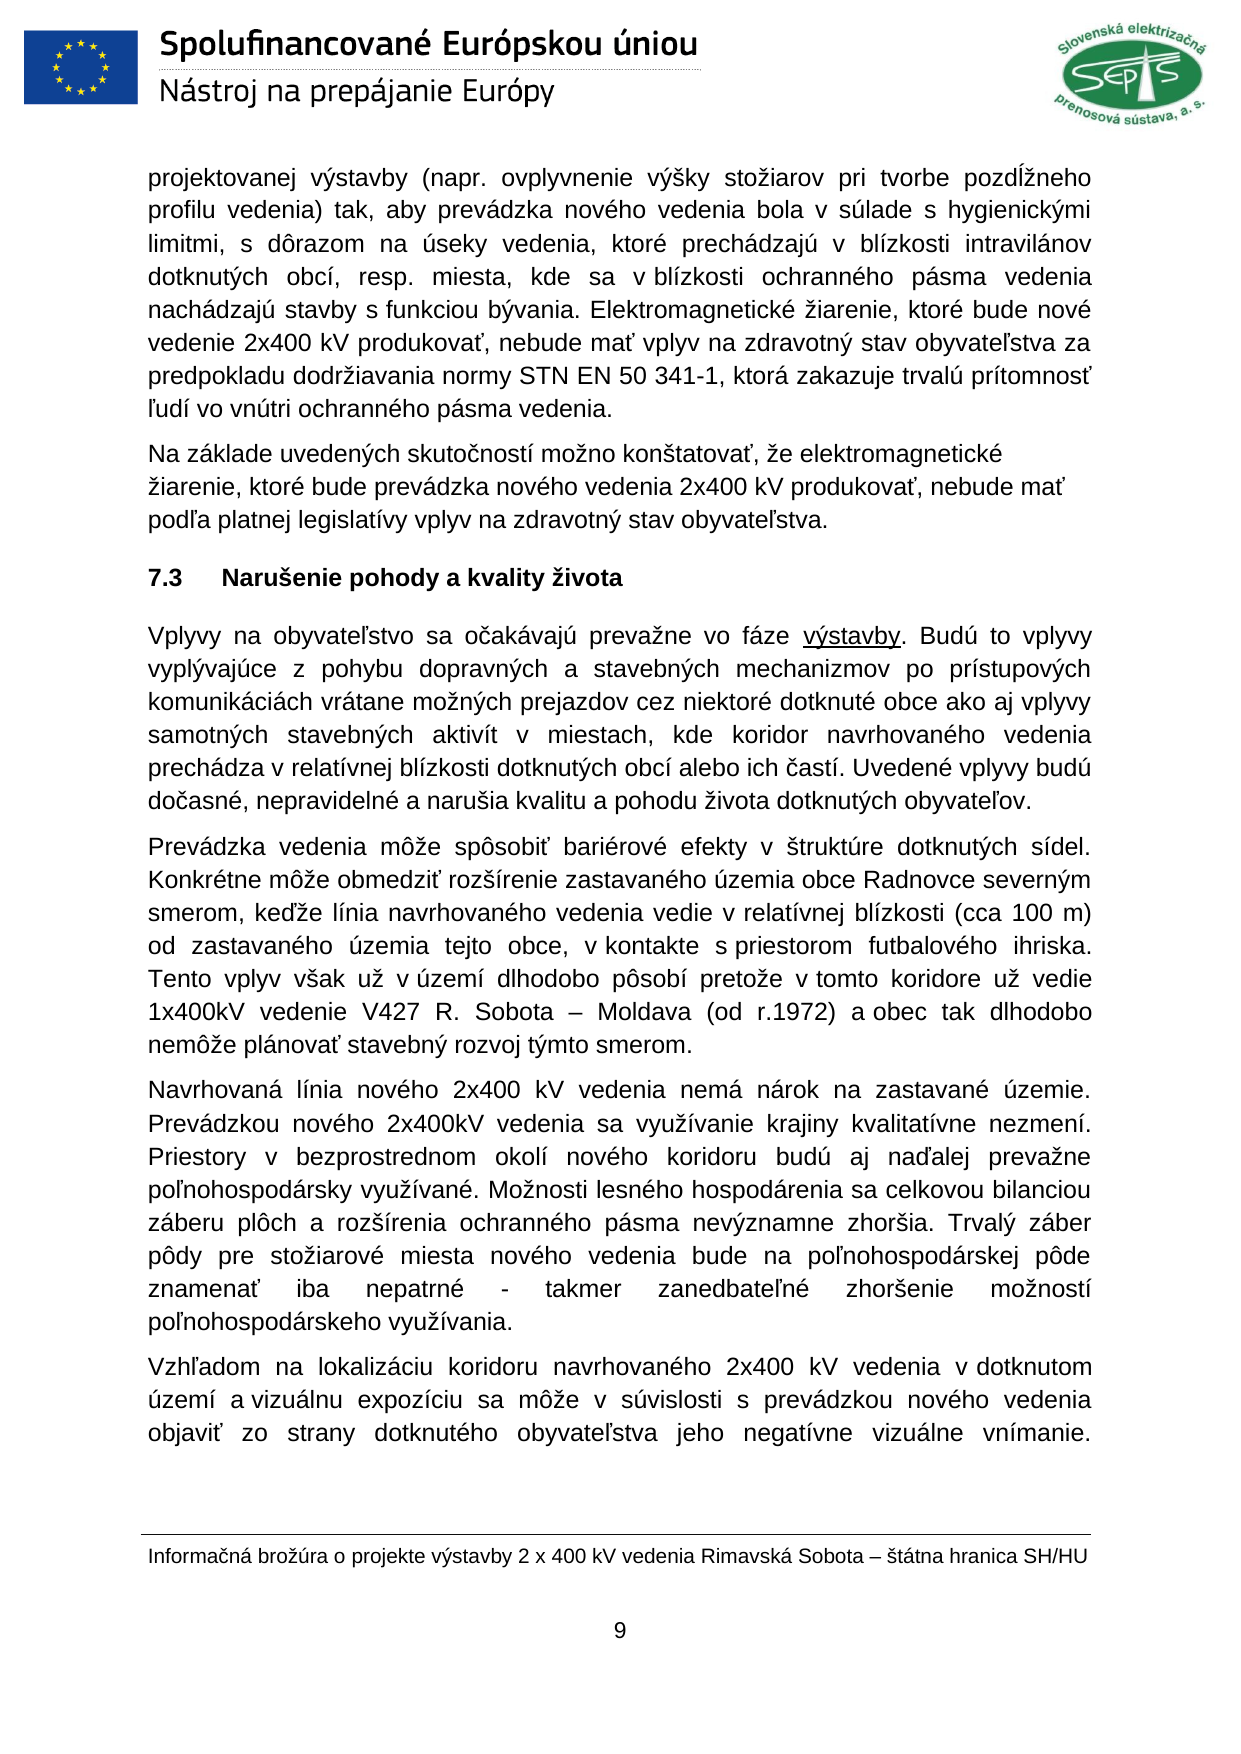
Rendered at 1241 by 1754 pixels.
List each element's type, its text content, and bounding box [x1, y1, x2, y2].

picture [1039, 6, 1221, 140]
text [148, 162, 1093, 422]
text Navrhovaná línia nového 2x400 kV vedenia nemá nárok na zastavané územie. Prevádzkou nového 2x400kV vedenia sa využívanie krajiny kvalitatívne nezmení. Priestory v bezprostrednom okolí nového koridoru budú aj naďalej prevažne poľnohospodársky využívané. Možnosti lesného hospodárenia sa celkovou bilanciou záberu plôch a rozšírenia ochranného pásma nevýznamne zhoršia. Trvalý záber pôdy pre stožiarové miesta nového vedenia bude na poľnohospodárskej pôde znamenať iba nepatrné - takmer zanedbateľné zhoršenie možností poľnohospodárskeho využívania. [148, 1076, 1093, 1335]
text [148, 1352, 1093, 1447]
text Na základe uvedených skutočností možno konštatovať, že elektromagnetické žiarenie, ktoré bude prevádzka nového vedenia 2x400 kV produkovať, nebude mať podľa platnej legislatívy vplyv na zdravotný stav obyvateľstva. [148, 439, 1093, 534]
picture [11, 18, 709, 116]
text Vplyvy na obyvateľstvo sa očakávajú prevažne vo fáze výstavby. Budú to vplyvy vyplývajúce z pohybu dopravných a stavebných mechanizmov po prístupových komunikáciách vrátane možných prejazdov cez niektoré dotknuté obce ako aj vplyvy samotných stavebných aktivít v miestach, kde koridor navrhovaného vedenia prechádza v relatívnej blízkosti dotknutých obcí alebo ich častí. Uvedené vplyvy budú dočasné, nepravidelné a narušia kvalitu a pohodu života dotknutých obyvateľov. [148, 621, 1093, 815]
text 7.3 Narušenie pohody a kvality života [148, 563, 1093, 592]
text Prevádzka vedenia môže spôsobiť bariérové efekty v štruktúre dotknutých sídel. Konkrétne môže obmedziť rozšírenie zastavaného územia obce Radnovce severným smerom, keďže línia navrhovaného vedenia vedie v relatívnej blízkosti (cca 100 m) od zastavaného územia tejto obce, v kontakte s priestorom futbalového ihriska. Tento vplyv však už v území dlhodobo pôsobí pretože v tomto koridore už vedie 1x400kV vedenie V427 R. Sobota – Moldava (od r.1972) a obec tak dlhodobo nemôže plánovať stavebný rozvoj týmto smerom. [148, 832, 1093, 1059]
